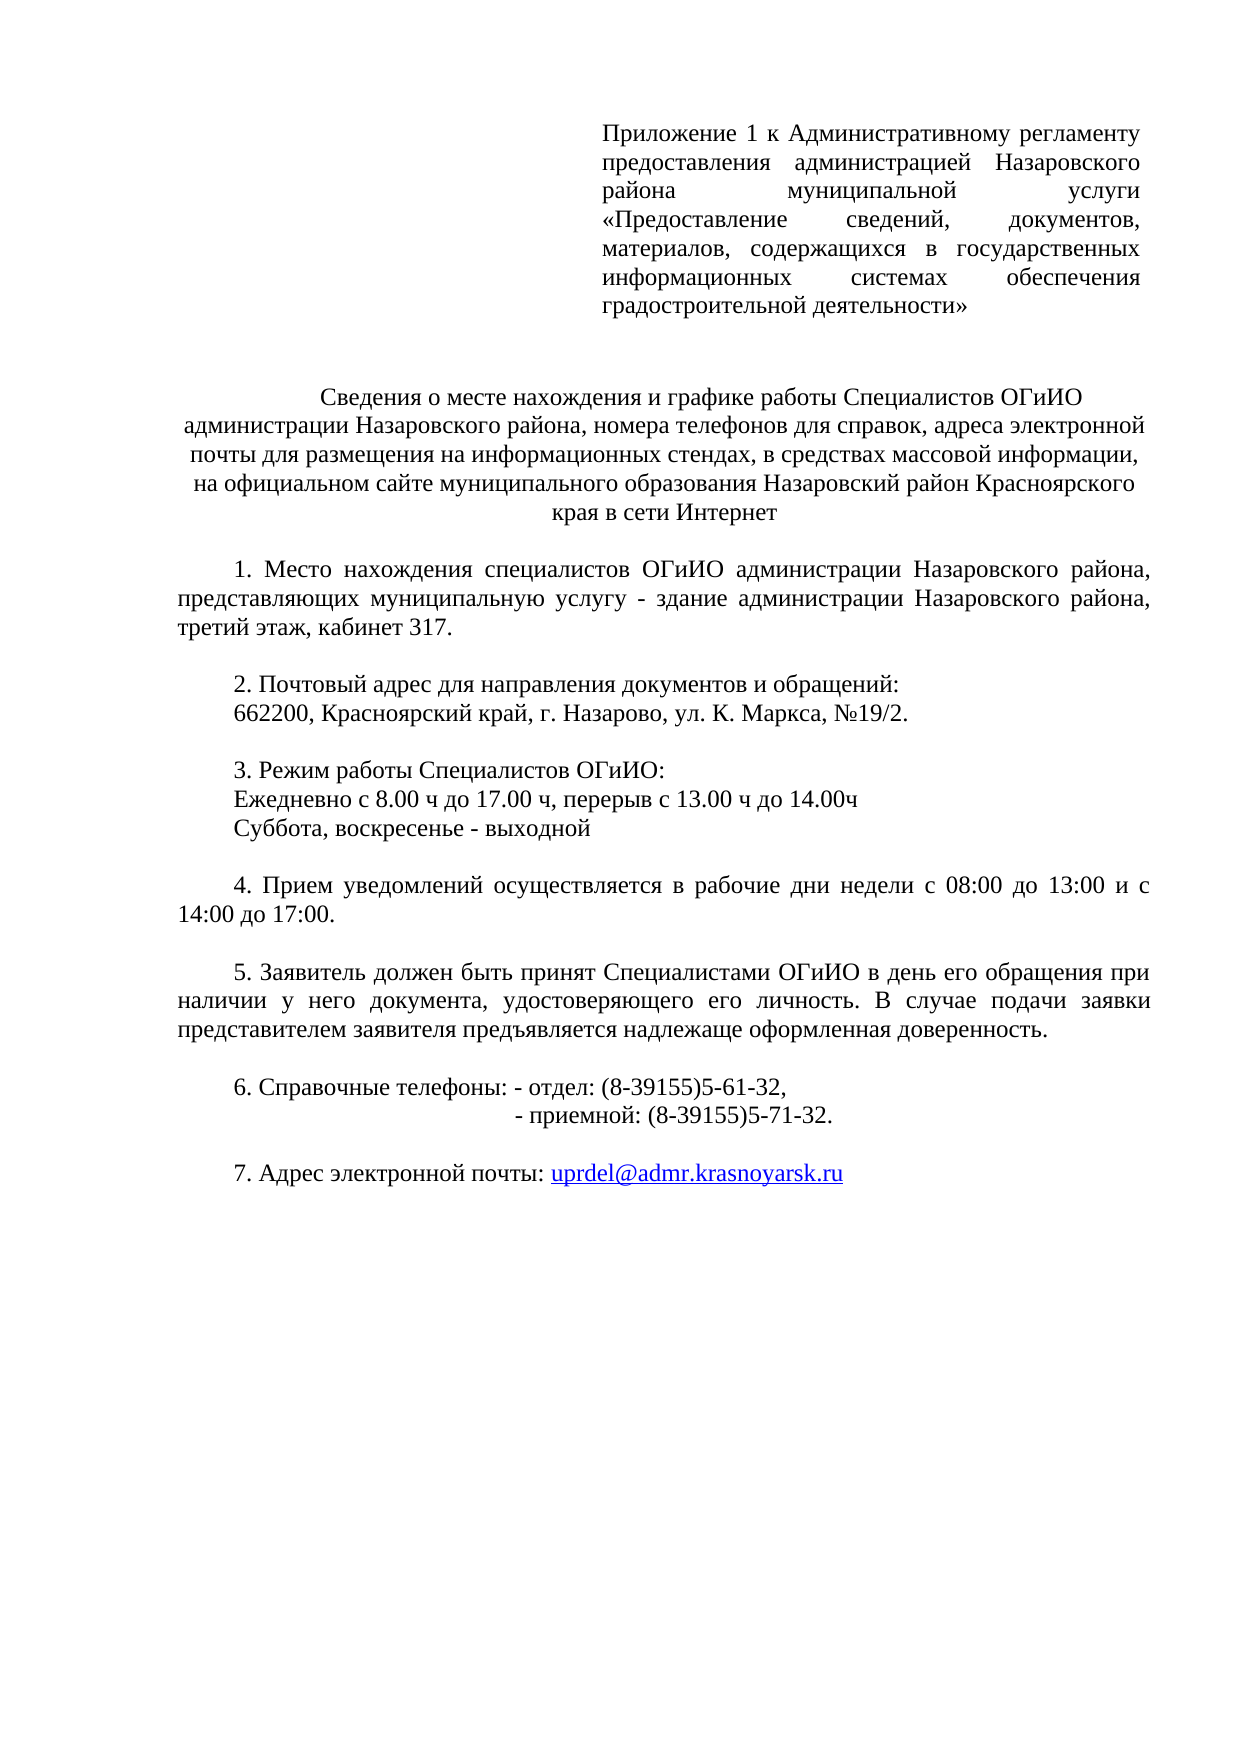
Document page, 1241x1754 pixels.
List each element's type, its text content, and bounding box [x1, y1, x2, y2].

text 5. Заявитель должен быть принят Специалистами ОГиИО в день его обращения при наличии у него документа, удостоверяющего его личность. В случае подачи заявки представителем заявителя предъявляется надлежаще оформленная доверенность. [177, 957, 1152, 1043]
text 2. Почтовый адрес для направления документов и обращений: [177, 669, 1152, 698]
text - приемной: (8-39155)5-71-32. [177, 1100, 1152, 1129]
text 6. Справочные телефоны: - отдел: (8-39155)5-61-32, [177, 1072, 1152, 1100]
text 4. Прием уведомлений осуществляется в рабочие дни недели с 08:00 до 13:00 и с 14:00 до 17:00. [177, 870, 1152, 928]
text 7. Адрес электронной почты: uprdel@admr.krasnoyarsk.ru [177, 1158, 1152, 1187]
text Сведения о месте нахождения и графике работы Специалистов ОГиИО администрации Назаровского района, номера телефонов для справок, адреса электронной почты для размещения на информационных стендах, в средствах массовой информации, на официальном сайте муниципального образования Назаровский район Красноярского края в сети Интернет [177, 382, 1152, 525]
text 1. Место нахождения специалистов ОГиИО администрации Назаровского района, представляющих муниципальную услугу - здание администрации Назаровского района, третий этаж, кабинет 317. [177, 554, 1152, 640]
text Суббота, воскресенье - выходной [177, 813, 1152, 842]
text 3. Режим работы Специалистов ОГиИО: [177, 755, 1152, 784]
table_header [591, 118, 1152, 348]
text Ежедневно с 8.00 ч до 17.00 ч, перерыв с 13.00 ч до 14.00ч [177, 784, 1152, 813]
text 662200, Красноярский край, г. Назарово, ул. К. Маркса, №19/2. [177, 698, 1152, 727]
